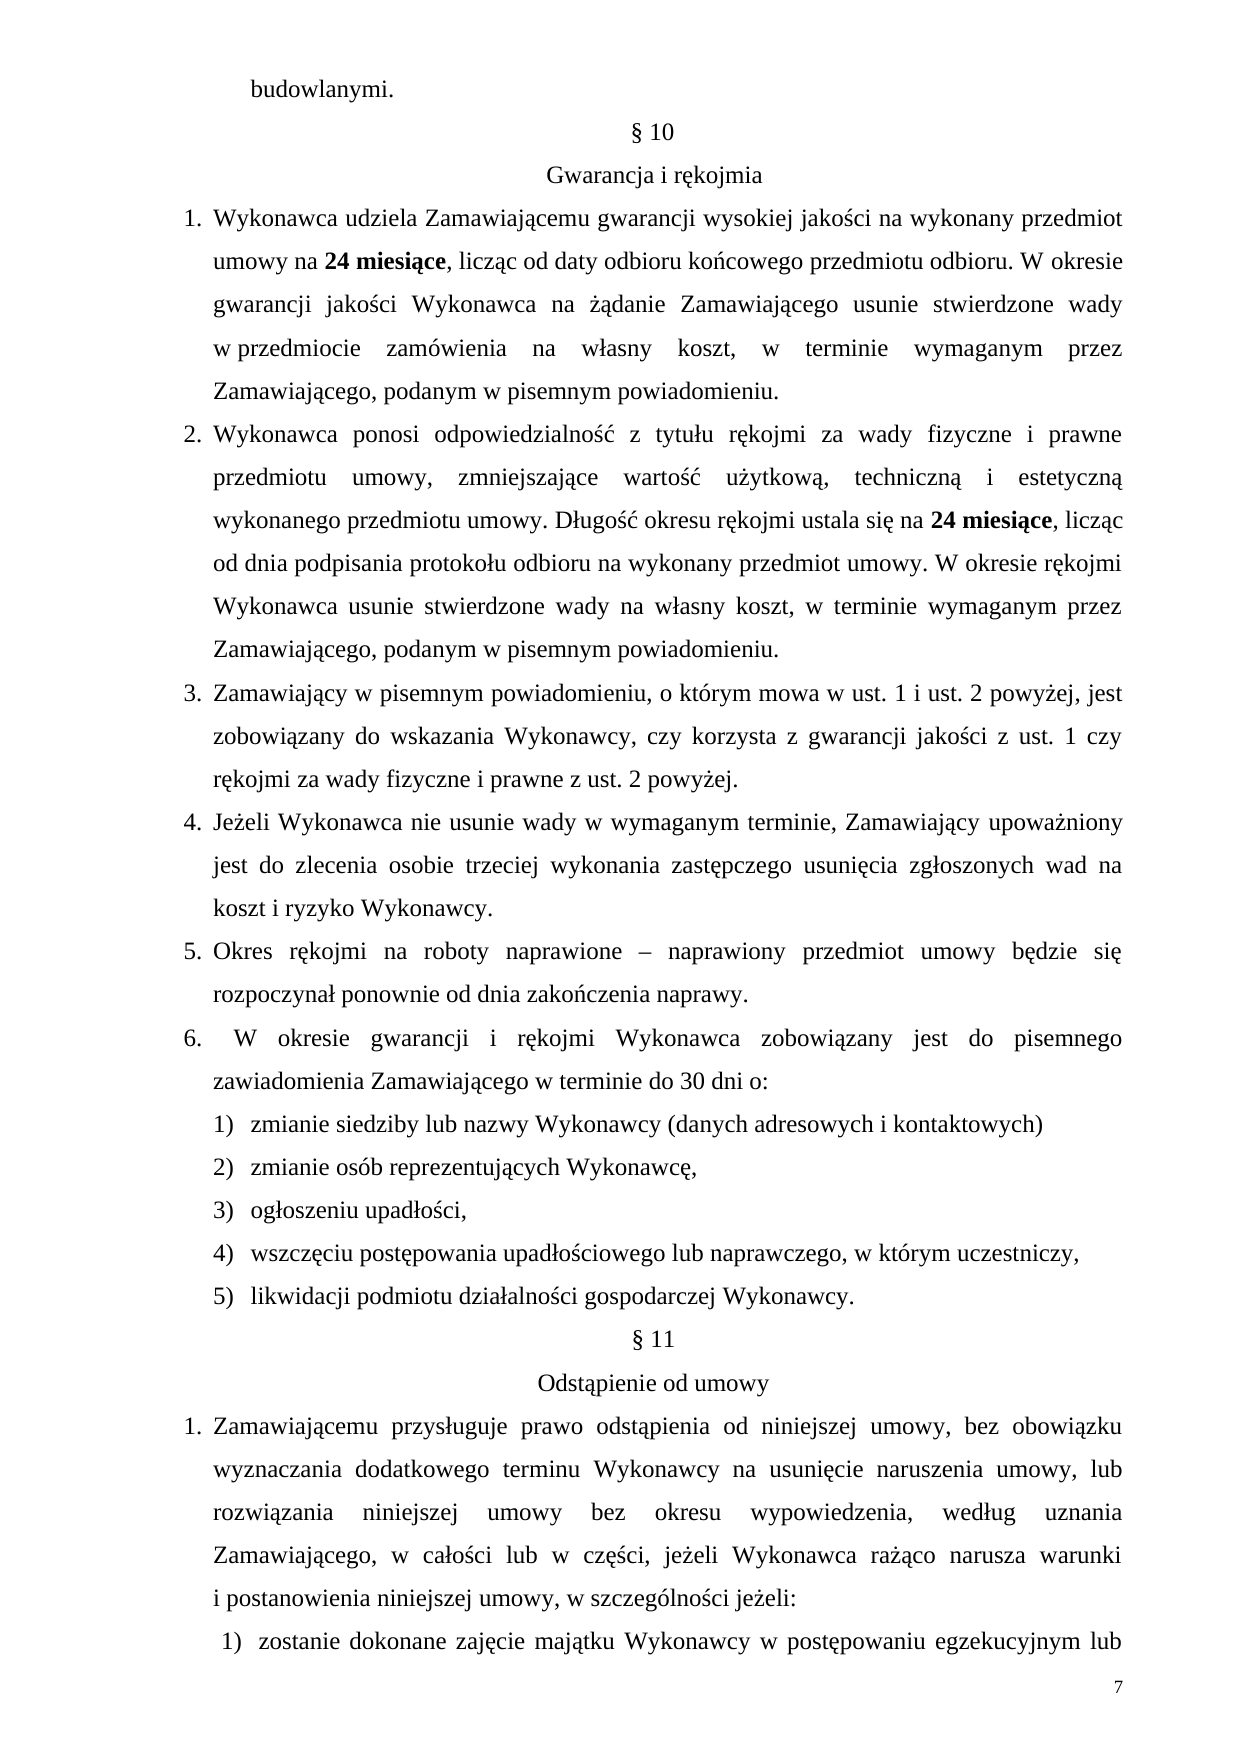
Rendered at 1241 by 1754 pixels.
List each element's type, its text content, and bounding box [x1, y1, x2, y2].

list likwidacji podmiotu działalności gospodarczej Wykonawcy. [213, 1281, 1123, 1310]
list ogłoszeniu upadłości, [213, 1195, 1123, 1224]
list Zamawiającemu przysługuje prawo odstąpienia od niniejszej umowy, bez obowiązku wyznaczania dodatkowego terminu Wykonawcy na usunięcie naruszenia umowy, lub rozwiązania niniejszej umowy bez okresu wypowiedzenia, według uznania Zamawiającego, w całości lub w części, jeżeli Wykonawca rażąco narusza warunki i postanowienia niniejszej umowy, w szczególności jeżeli: [183, 1411, 1123, 1612]
list Zamawiający w pisemnym powiadomieniu, o którym mowa w ust. 1 i ust. 2 powyżej, jest zobowiązany do wskazania Wykonawcy, czy korzysta z gwarancji jakości z ust. 1 czy rękojmi za wady fizyczne i prawne z ust. 2 powyżej. [183, 678, 1123, 793]
list zmianie siedziby lub nazwy Wykonawcy (danych adresowych i kontaktowych) [213, 1109, 1123, 1138]
list Okres rękojmi na roboty naprawione – naprawiony przedmiot umowy będzie się rozpoczynał ponownie od dnia zakończenia naprawy. [183, 936, 1123, 1008]
text Odstąpienie od umowy [183, 1368, 1123, 1396]
list W okresie gwarancji i rękojmi Wykonawca zobowiązany jest do pisemnego zawiadomienia Zamawiającego w terminie do 30 dni o: [183, 1023, 1123, 1094]
list wszczęciu postępowania upadłościowego lub naprawczego, w którym uczestniczy, [213, 1238, 1123, 1267]
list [213, 74, 1123, 103]
text Gwarancja i rękojmia [185, 160, 1123, 189]
text § 10 [181, 117, 1123, 146]
text § 11 [183, 1324, 1123, 1353]
list Wykonawca ponosi odpowiedzialność z tytułu rękojmi za wady fizyczne i prawne przedmiotu umowy, zmniejszające wartość użytkową, techniczną i estetyczną wykonanego przedmiotu umowy. Długość okresu rękojmi ustala się na 24 miesiące, licząc od dnia podpisania protokołu odbioru na wykonany przedmiot umowy. W okresie rękojmi Wykonawca usunie stwierdzone wady na własny koszt, w terminie wymaganym przez Zamawiającego, podanym w pisemnym powiadomieniu. [183, 419, 1123, 663]
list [221, 1626, 1123, 1655]
list zmianie osób reprezentujących Wykonawcę, [213, 1152, 1123, 1181]
list Jeżeli Wykonawca nie usunie wady w wymaganym terminie, Zamawiający upoważniony jest do zlecenia osobie trzeciej wykonania zastępczego usunięcia zgłoszonych wad na koszt i ryzyko Wykonawcy. [183, 807, 1123, 922]
list Wykonawca udziela Zamawiającemu gwarancji wysokiej jakości na wykonany przedmiot umowy na 24 miesiące, licząc od daty odbioru końcowego przedmiotu odbioru. W okresie gwarancji jakości Wykonawca na żądanie Zamawiającego usunie stwierdzone wady w przedmiocie zamówienia na własny koszt, w terminie wymaganym przez Zamawiającego, podanym w pisemnym powiadomieniu. [183, 203, 1123, 404]
